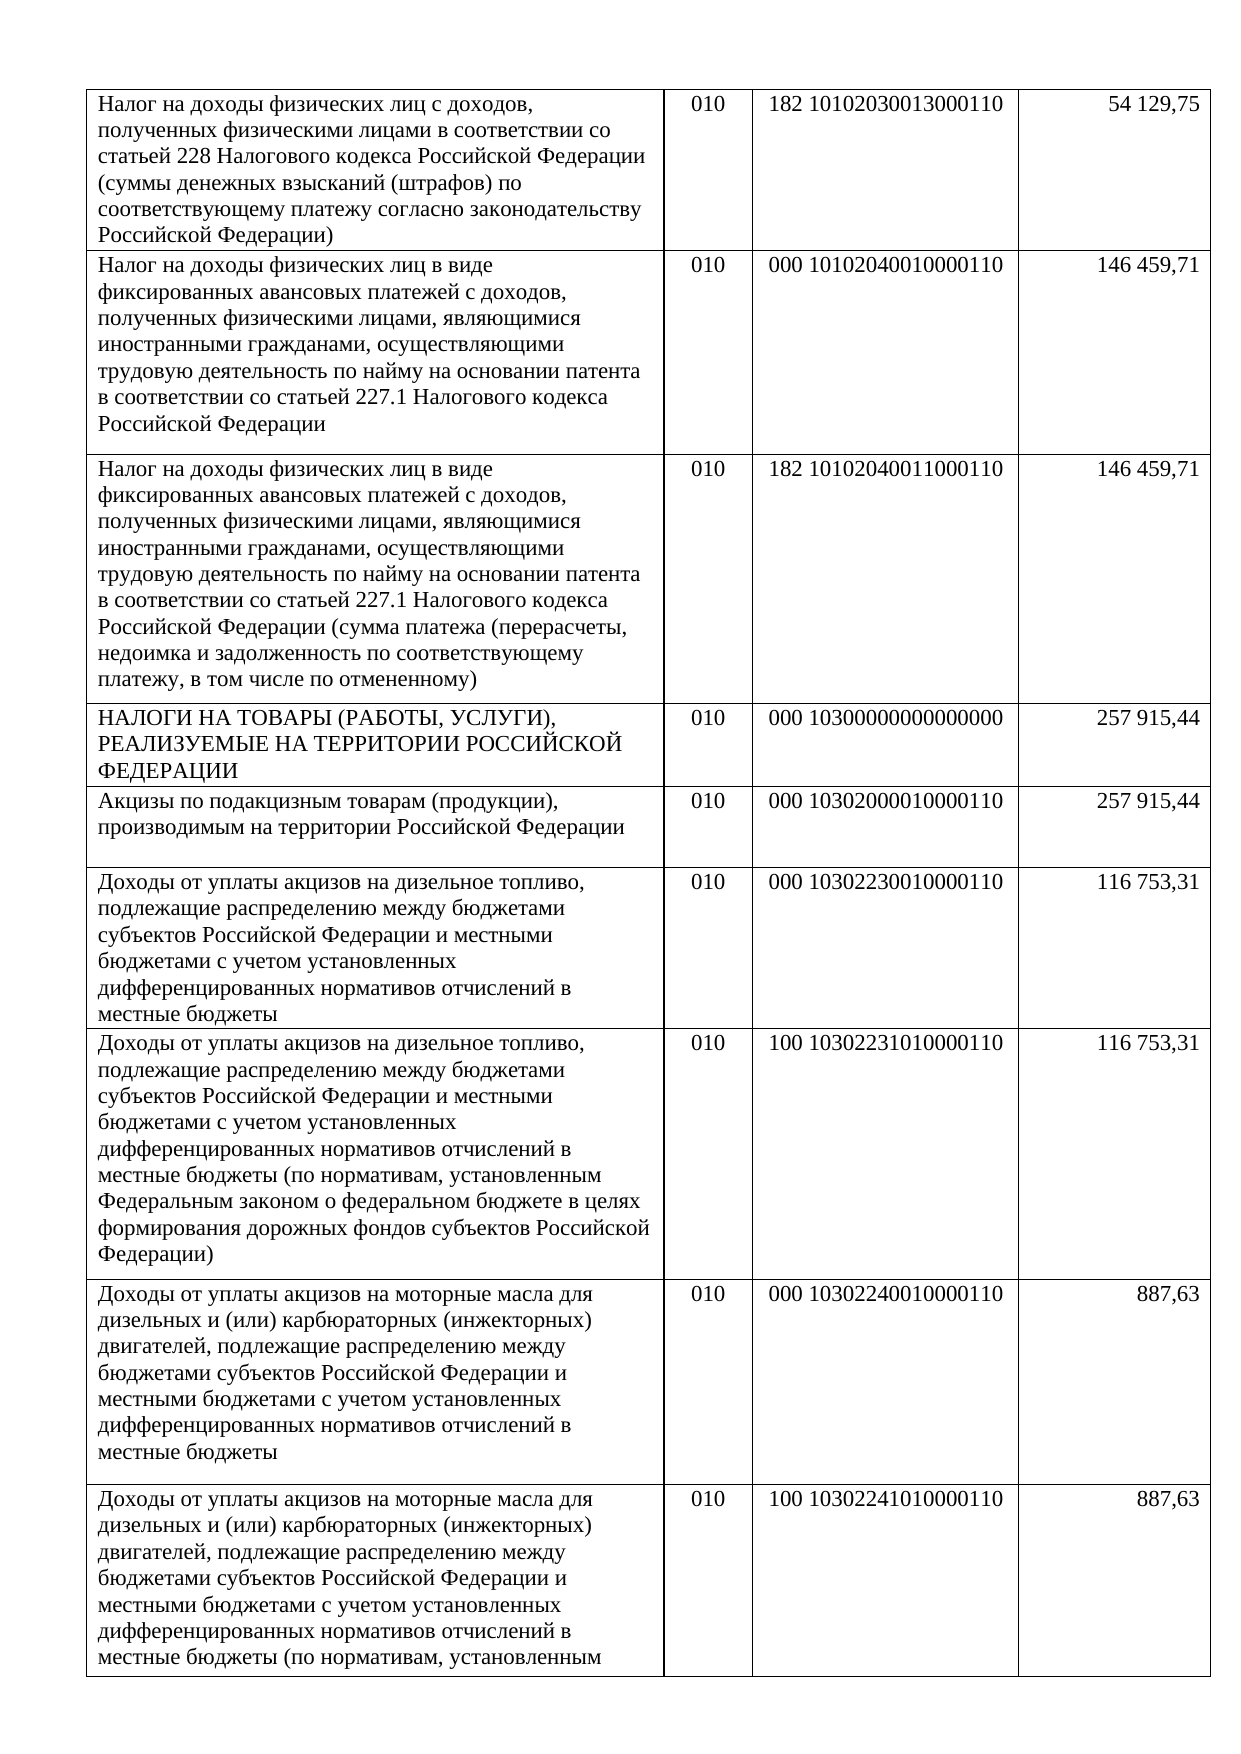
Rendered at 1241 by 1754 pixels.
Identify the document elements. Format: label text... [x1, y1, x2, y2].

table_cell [753, 1485, 1018, 1676]
table_cell 010 [665, 1280, 752, 1484]
table_cell 000 10302230010000110 [753, 868, 1018, 1028]
table_cell Акцизы по подакцизным товарам (продукции), производимым на территории Российской Федерации [87, 787, 663, 867]
table_cell 146 459,71 [1019, 251, 1210, 453]
table_cell 182 10102040011000110 [753, 455, 1018, 703]
table_cell Доходы от уплаты акцизов на дизельное топливо, подлежащие распределению между бюджетами субъектов Российской Федерации и местными бюджетами с учетом установленных дифференцированных нормативов отчислений в местные бюджеты (по нормативам, установленным Федеральным законом о федеральном бюджете в целях формирования дорожных фондов субъектов Российской Федерации) [87, 1029, 663, 1279]
table_cell Налог на доходы физических лиц с доходов, полученных физическими лицами в соответствии со статьей 228 Налогового кодекса Российской Федерации (суммы денежных взысканий (штрафов) по соответствующему платежу согласно законодательству Российской Федерации) [87, 90, 663, 250]
table_cell 010 [665, 90, 752, 250]
table_cell Налог на доходы физических лиц в виде фиксированных авансовых платежей с доходов, полученных физическими лицами, являющимися иностранными гражданами, осуществляющими трудовую деятельность по найму на основании патента в соответствии со статьей 227.1 Налогового кодекса Российской Федерации [87, 251, 663, 453]
table_cell Доходы от уплаты акцизов на дизельное топливо, подлежащие распределению между бюджетами субъектов Российской Федерации и местными бюджетами с учетом установленных дифференцированных нормативов отчислений в местные бюджеты [87, 868, 663, 1028]
table_cell 010 [665, 868, 752, 1028]
table_cell 100 10302231010000110 [753, 1029, 1018, 1279]
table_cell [87, 1485, 663, 1676]
table_cell 116 753,31 [1019, 868, 1210, 1028]
table_cell 887,63 [1019, 1485, 1210, 1676]
table_cell 000 10102040010000110 [753, 251, 1018, 453]
table_cell 010 [665, 1029, 752, 1279]
table_cell 257 915,44 [1019, 704, 1210, 786]
table_cell 257 915,44 [1019, 787, 1210, 867]
table_cell 182 10102030013000110 [753, 90, 1018, 250]
table_cell Доходы от уплаты акцизов на моторные масла для дизельных и (или) карбюраторных (инжекторных) двигателей, подлежащие распределению между бюджетами субъектов Российской Федерации и местными бюджетами с учетом установленных дифференцированных нормативов отчислений в местные бюджеты [87, 1280, 663, 1484]
table_cell НАЛОГИ НА ТОВАРЫ (РАБОТЫ, УСЛУГИ), РЕАЛИЗУЕМЫЕ НА ТЕРРИТОРИИ РОССИЙСКОЙ ФЕДЕРАЦИИ [87, 704, 663, 786]
table_cell 000 10302240010000110 [753, 1280, 1018, 1484]
table_cell 010 [665, 251, 752, 453]
table_cell Налог на доходы физических лиц в виде фиксированных авансовых платежей с доходов, полученных физическими лицами, являющимися иностранными гражданами, осуществляющими трудовую деятельность по найму на основании патента в соответствии со статьей 227.1 Налогового кодекса Российской Федерации (сумма платежа (перерасчеты, недоимка и задолженность по соответствующему платежу, в том числе по отмененному) [87, 455, 663, 703]
table_cell 887,63 [1019, 1280, 1210, 1484]
table_cell 54 129,75 [1019, 90, 1210, 250]
table_cell 000 10300000000000000 [753, 704, 1018, 786]
table_cell 000 10302000010000110 [753, 787, 1018, 867]
table_cell 010 [665, 787, 752, 867]
table_cell 116 753,31 [1019, 1029, 1210, 1279]
table_cell 146 459,71 [1019, 455, 1210, 703]
table_cell 010 [665, 704, 752, 786]
table_cell 010 [665, 455, 752, 703]
table_cell 010 [665, 1485, 752, 1676]
